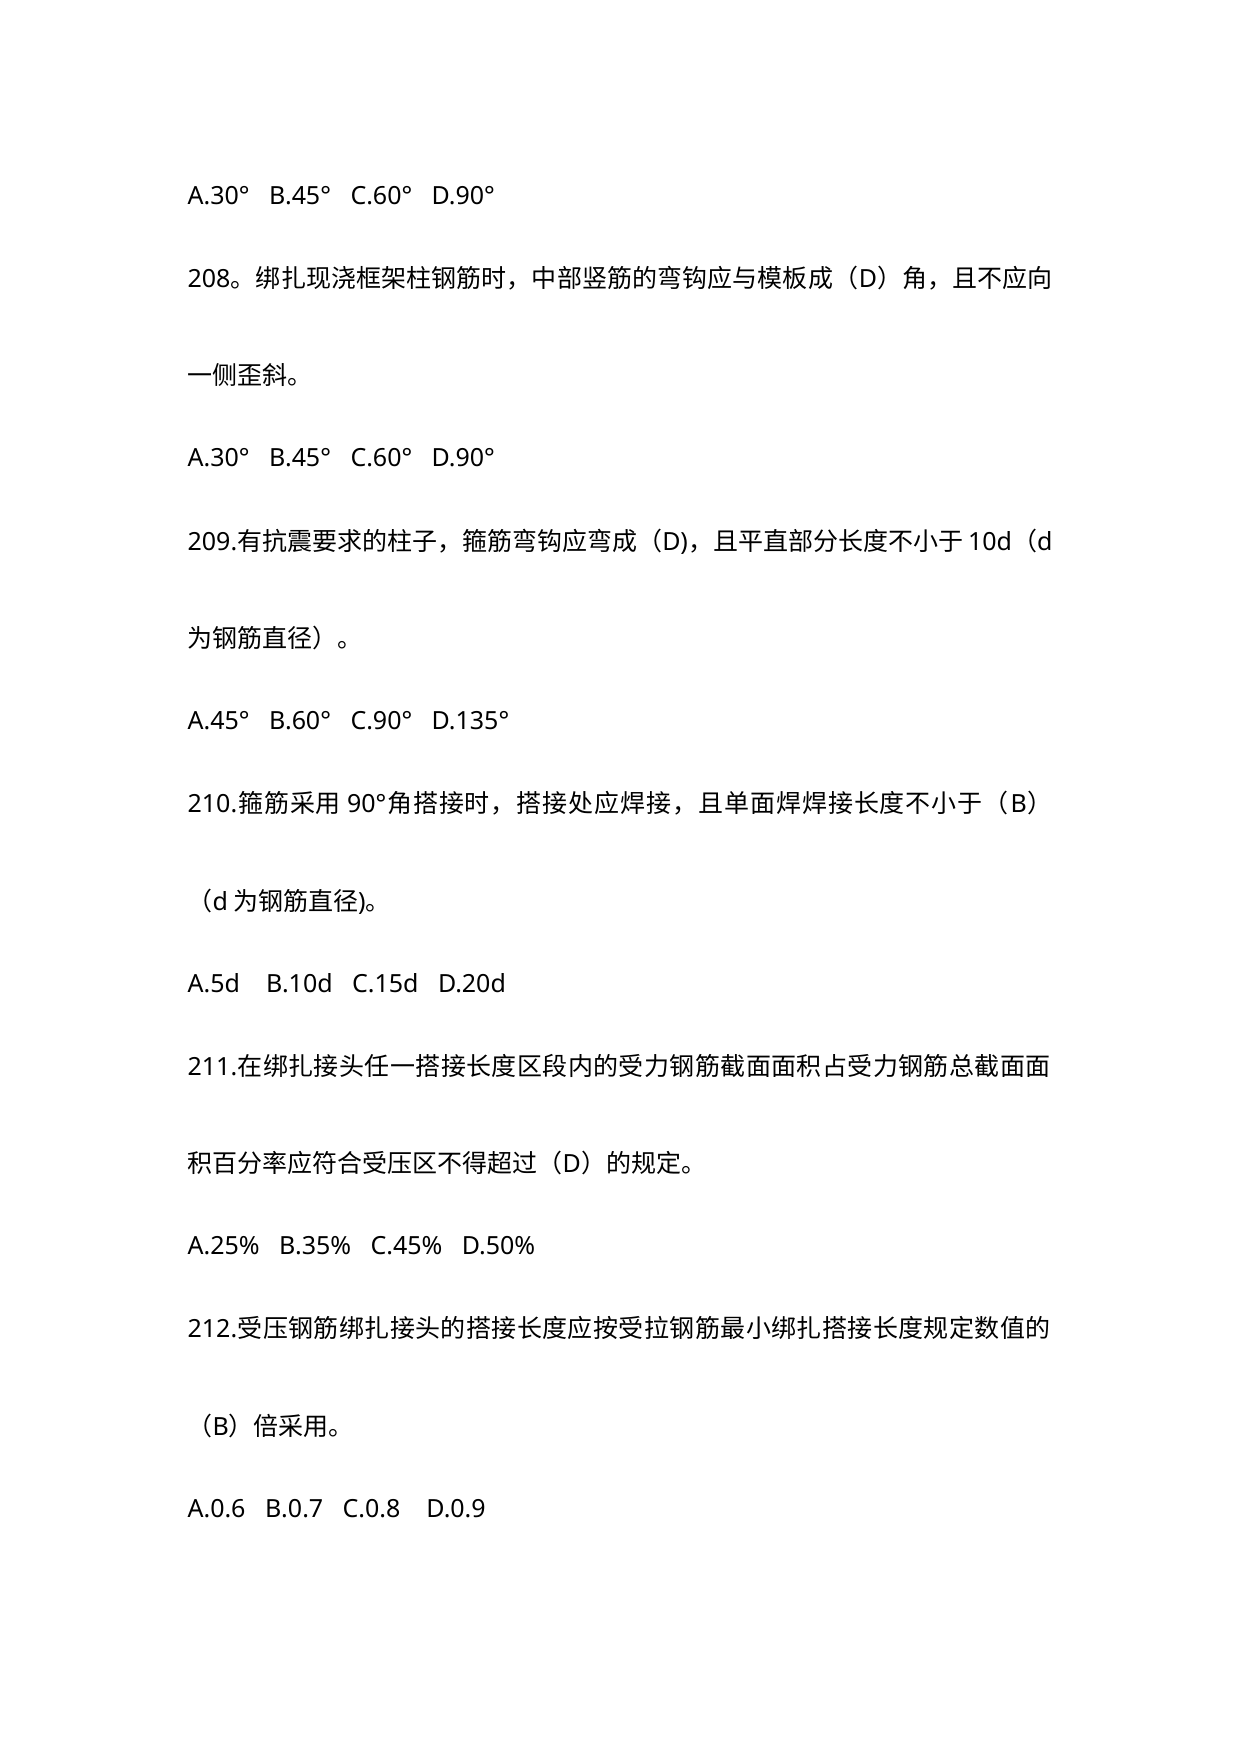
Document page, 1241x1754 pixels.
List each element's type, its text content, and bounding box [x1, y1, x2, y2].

text A.45° B.60° C.90° D.135° [187, 687, 1053, 752]
text 209.有抗震要求的柱子，箍筋弯钩应弯成（D)，且平直部分长度不小于10d（d 为钢筋直径）。 [187, 507, 1053, 669]
text 212.受压钢筋绑扎接头的搭接长度应按受拉钢筋最小绑扎搭接长度规定数值的（B）倍采用。 [187, 1294, 1053, 1457]
text 211.在绑扎接头任一搭接长度区段内的受力钢筋截面面积占受力钢筋总截面面积百分率应符合受压区不得超过（D）的规定。 [187, 1032, 1053, 1194]
text 210.箍筋采用90°角搭接时，搭接处应焊接，且单面焊焊接长度不小于（B）（d为钢筋直径)。 [187, 769, 1053, 932]
text A.25% B.35% C.45% D.50% [187, 1212, 1053, 1277]
text A.30° B.45° C.60° D.90° [187, 162, 1053, 227]
text A.30° B.45° C.60° D.90° [187, 424, 1053, 489]
text 208。绑扎现浇框架柱钢筋时，中部竖筋的弯钩应与模板成（D）角，且不应向一侧歪斜。 [187, 244, 1053, 406]
text A.0.6 B.0.7 C.0.8 D.0.9 [187, 1475, 1053, 1540]
text A.5d B.10d C.15d D.20d [187, 950, 1053, 1015]
